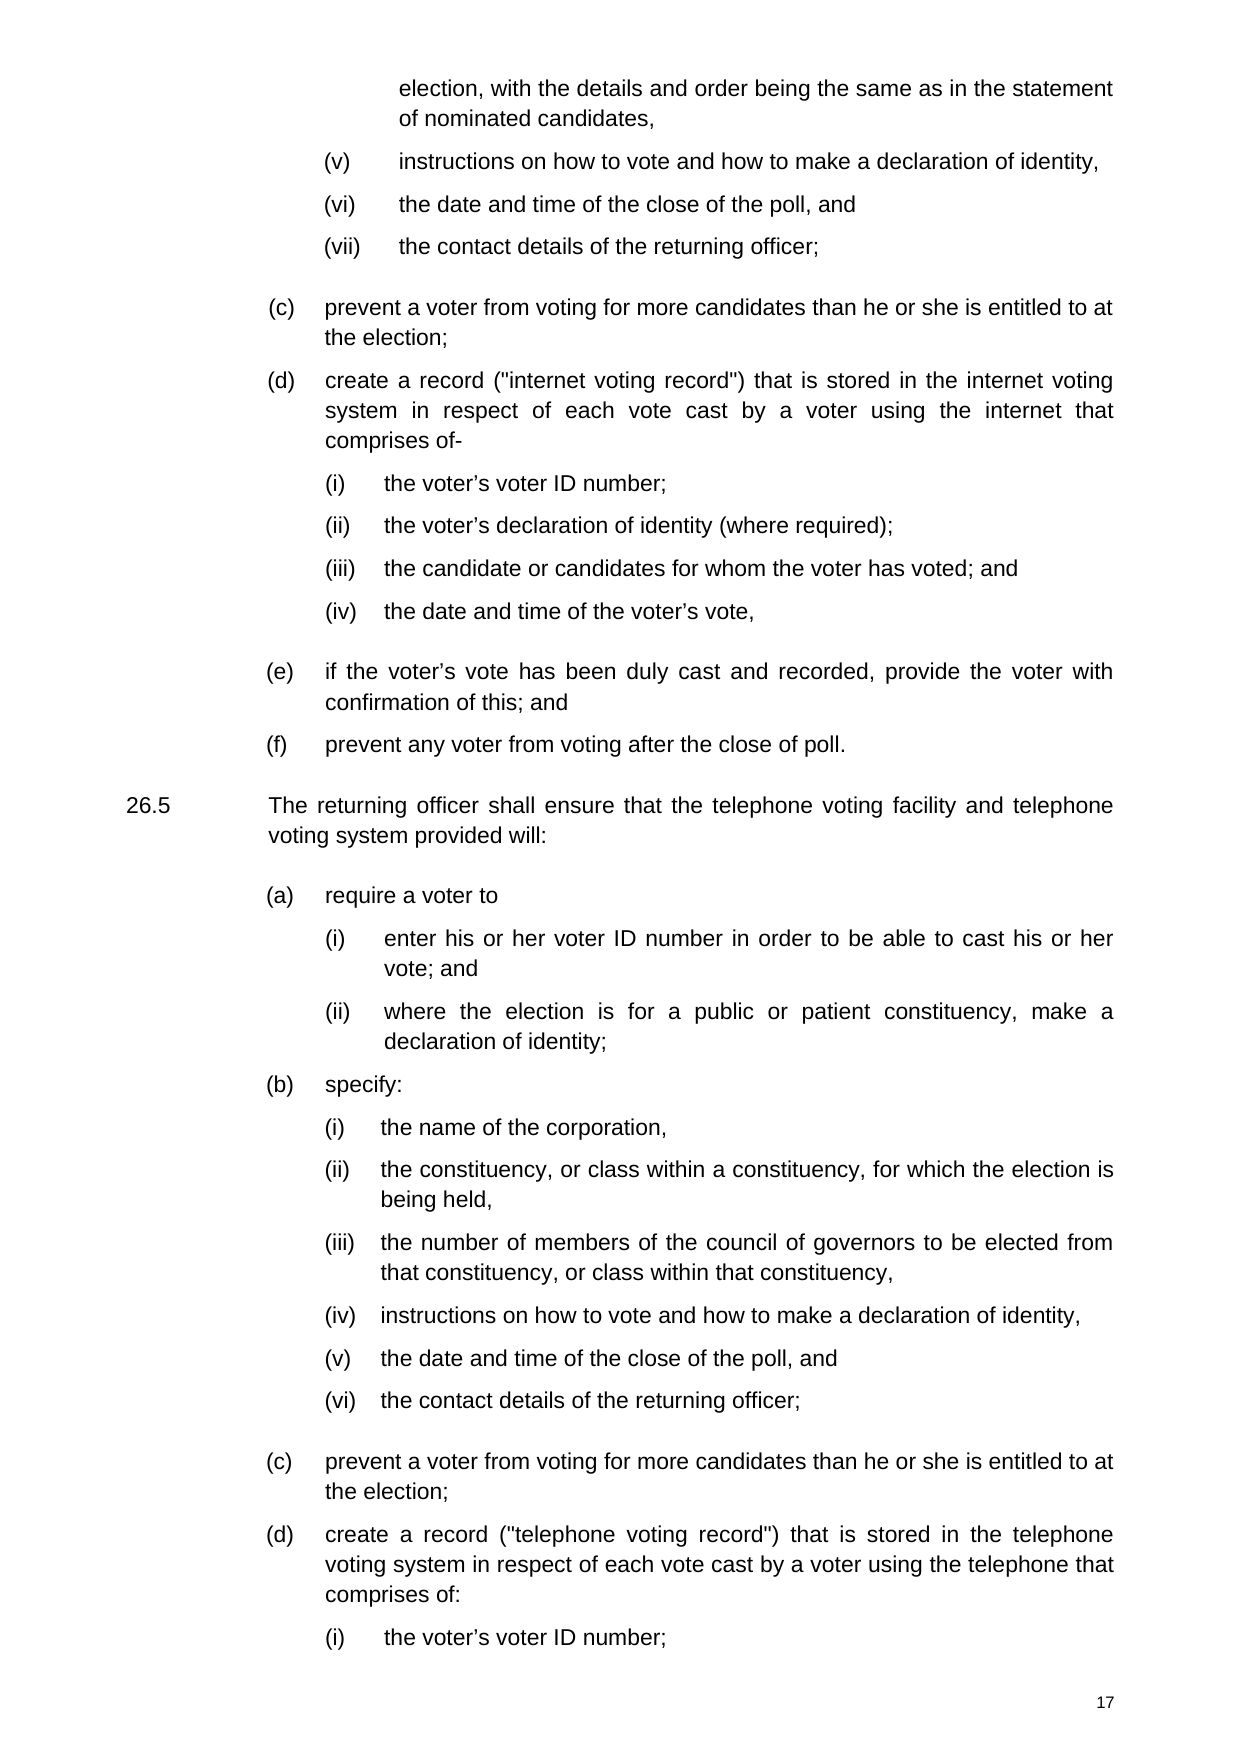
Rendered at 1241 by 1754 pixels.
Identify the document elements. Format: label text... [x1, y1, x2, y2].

text (i) the voter’s voter ID number; [325, 1624, 1114, 1650]
list the contact details of the returning officer; [324, 1387, 1114, 1414]
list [324, 75, 1114, 132]
list the date and time of the close of the poll, and [324, 1345, 1114, 1371]
text (b) specify: [266, 1071, 1114, 1097]
text (iii) the candidate or candidates for whom the voter has voted; and [325, 555, 1114, 582]
list the constituency, or class within a constituency, for which the election is being held, [324, 1156, 1114, 1213]
text (i) the voter’s voter ID number; [325, 470, 1114, 496]
list where the election is for a public or patient constituency, make a declaration of identity; [325, 998, 1114, 1054]
text (f) prevent any voter from voting after the close of poll. [266, 731, 1114, 758]
text (a) require a voter to [266, 882, 1114, 909]
text (d) create a record ("internet voting record") that is stored in the internet voting system in respect of each vote cast by a voter using the internet that comprises of- [267, 367, 1114, 453]
text (e) if the voter’s vote has been duly cast and recorded, provide the voter with confirmation of this; and [266, 658, 1114, 715]
list enter his or her voter ID number in order to be able to cast his or her vote; and [325, 925, 1114, 982]
text (iv) the date and time of the voter’s vote, [325, 598, 1114, 624]
text (ii) the voter’s declaration of identity (where required); [325, 512, 1114, 539]
text (d) create a record ("telephone voting record") that is stored in the telephone voting system in respect of each vote cast by a voter using the telephone that comprises of: [266, 1521, 1114, 1608]
list (c) prevent a voter from voting for more candidates than he or she is entitled to at the election; [268, 294, 1114, 350]
text 26.5 The returning officer shall ensure that the telephone voting facility and telephone voting system provided will: [126, 792, 1114, 848]
text (c) prevent a voter from voting for more candidates than he or she is entitled to at the election; [266, 1448, 1114, 1504]
list instructions on how to vote and how to make a declaration of identity, [324, 1302, 1114, 1328]
list the contact details of the returning officer; [324, 233, 1114, 260]
list the number of members of the council of governors to be elected from that constituency, or class within that constituency, [324, 1229, 1114, 1286]
list the name of the corporation, [324, 1113, 1114, 1140]
list the date and time of the close of the poll, and [324, 191, 1114, 217]
list instructions on how to vote and how to make a declaration of identity, [324, 148, 1114, 174]
